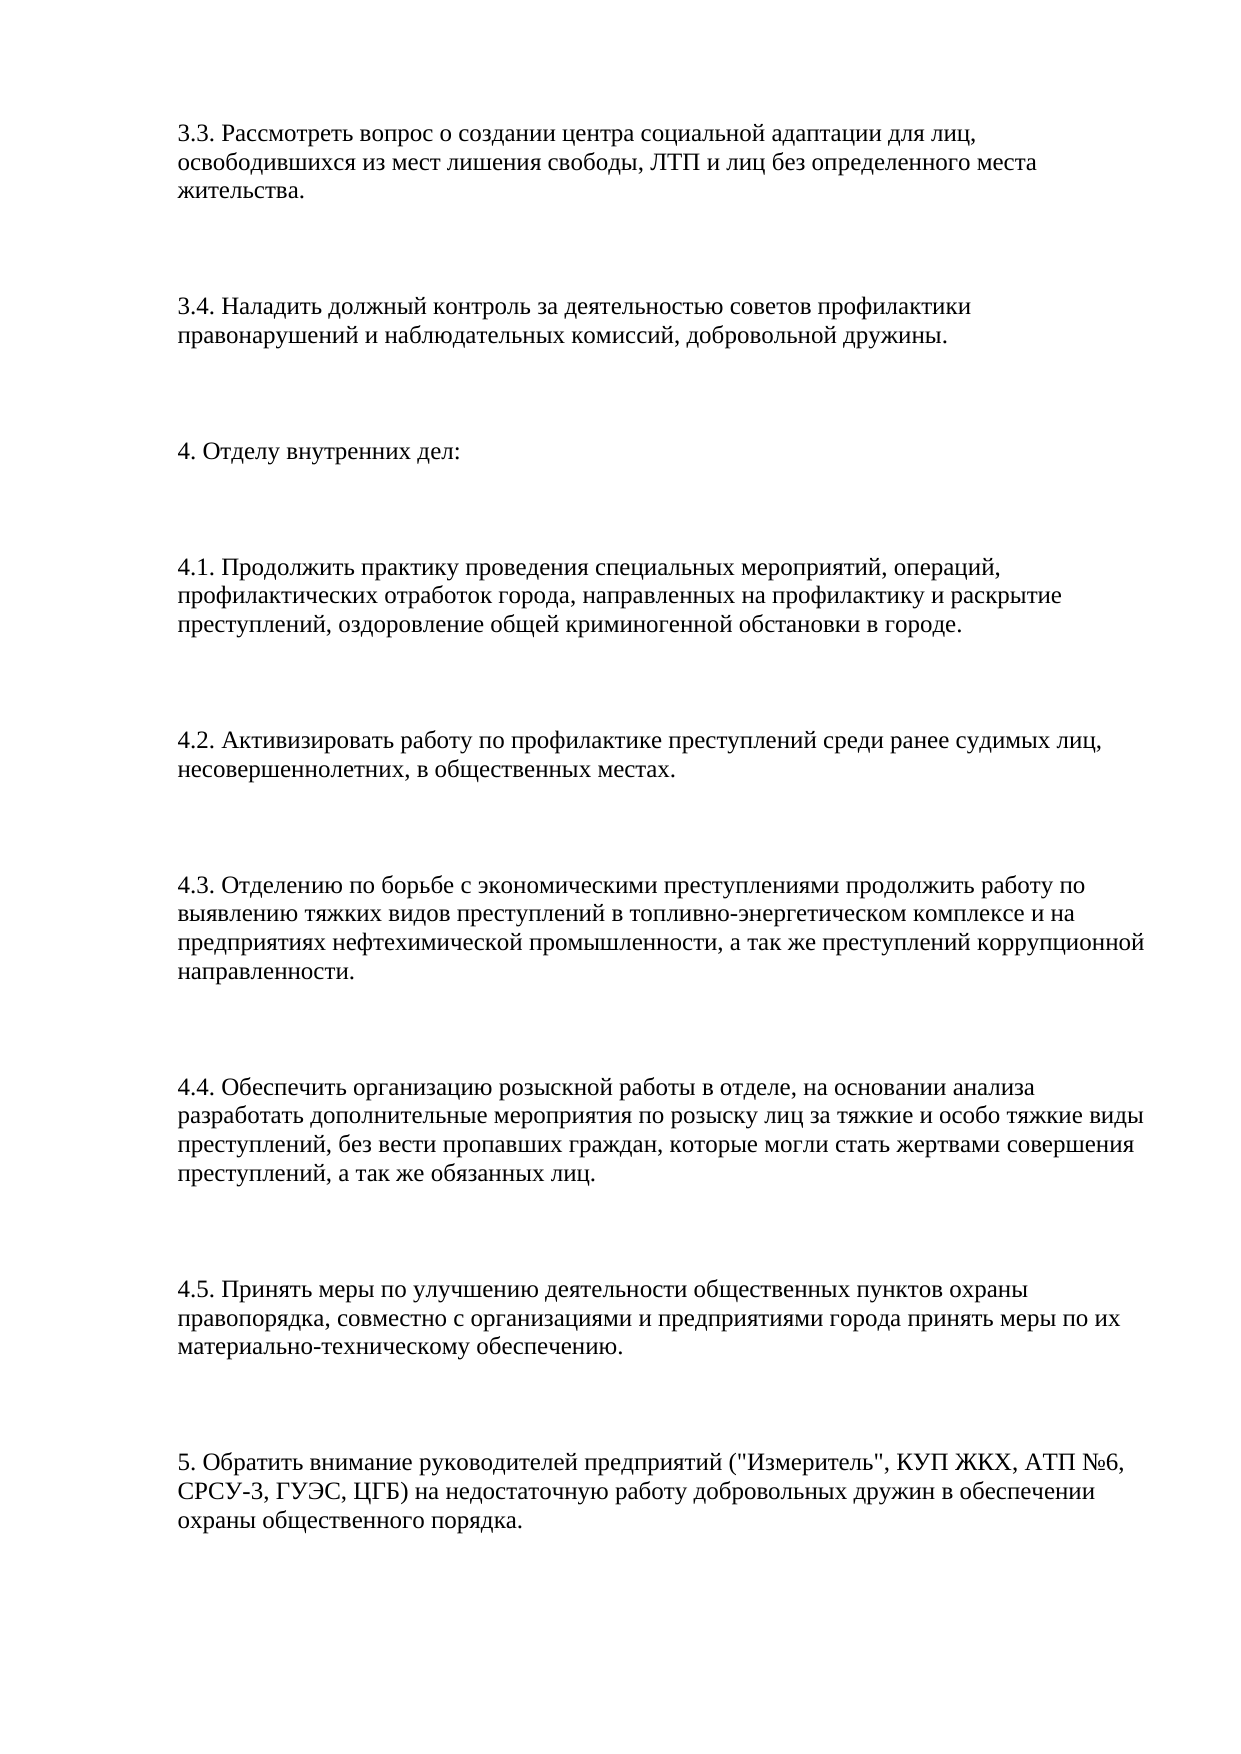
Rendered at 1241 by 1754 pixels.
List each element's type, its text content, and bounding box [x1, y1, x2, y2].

text 4. Отделу внутренних дел: [177, 436, 1152, 465]
text 5. Обратить внимание руководителей предприятий ("Измеритель", КУП ЖКХ, АТП №6, СРСУ-3, ГУЭС, ЦГБ) на недостаточную работу добровольных дружин в обеспечении охраны общественного порядка. [177, 1447, 1152, 1533]
text 3.3. Рассмотреть вопрос о создании центра социальной адаптации для лиц, освободившихся из мест лишения свободы, ЛТП и лиц без определенного места жительства. [177, 118, 1152, 204]
text 4.5. Принять меры по улучшению деятельности общественных пунктов охраны правопорядка, совместно с организациями и предприятиями города принять меры по их материально-техническому обеспечению. [177, 1274, 1152, 1360]
text 4.2. Активизировать работу по профилактике преступлений среди ранее судимых лиц, несовершеннолетних, в общественных местах. [177, 725, 1152, 783]
text 3.4. Наладить должный контроль за деятельностью советов профилактики правонарушений и наблюдательных комиссий, добровольной дружины. [177, 291, 1152, 349]
text 4.3. Отделению по борьбе с экономическими преступлениями продолжить работу по выявлению тяжких видов преступлений в топливно-энергетическом комплексе и на предприятиях нефтехимической промышленности, а так же преступлений коррупционной направленности. [177, 870, 1152, 985]
text 4.4. Обеспечить организацию розыскной работы в отделе, на основании анализа разработать дополнительные мероприятия по розыску лиц за тяжкие и особо тяжкие виды преступлений, без вести пропавших граждан, которые могли стать жертвами совершения преступлений, а так же обязанных лиц. [177, 1072, 1152, 1187]
text 4.1. Продолжить практику проведения специальных мероприятий, операций, профилактических отработок города, направленных на профилактику и раскрытие преступлений, оздоровление общей криминогенной обстановки в городе. [177, 552, 1152, 638]
